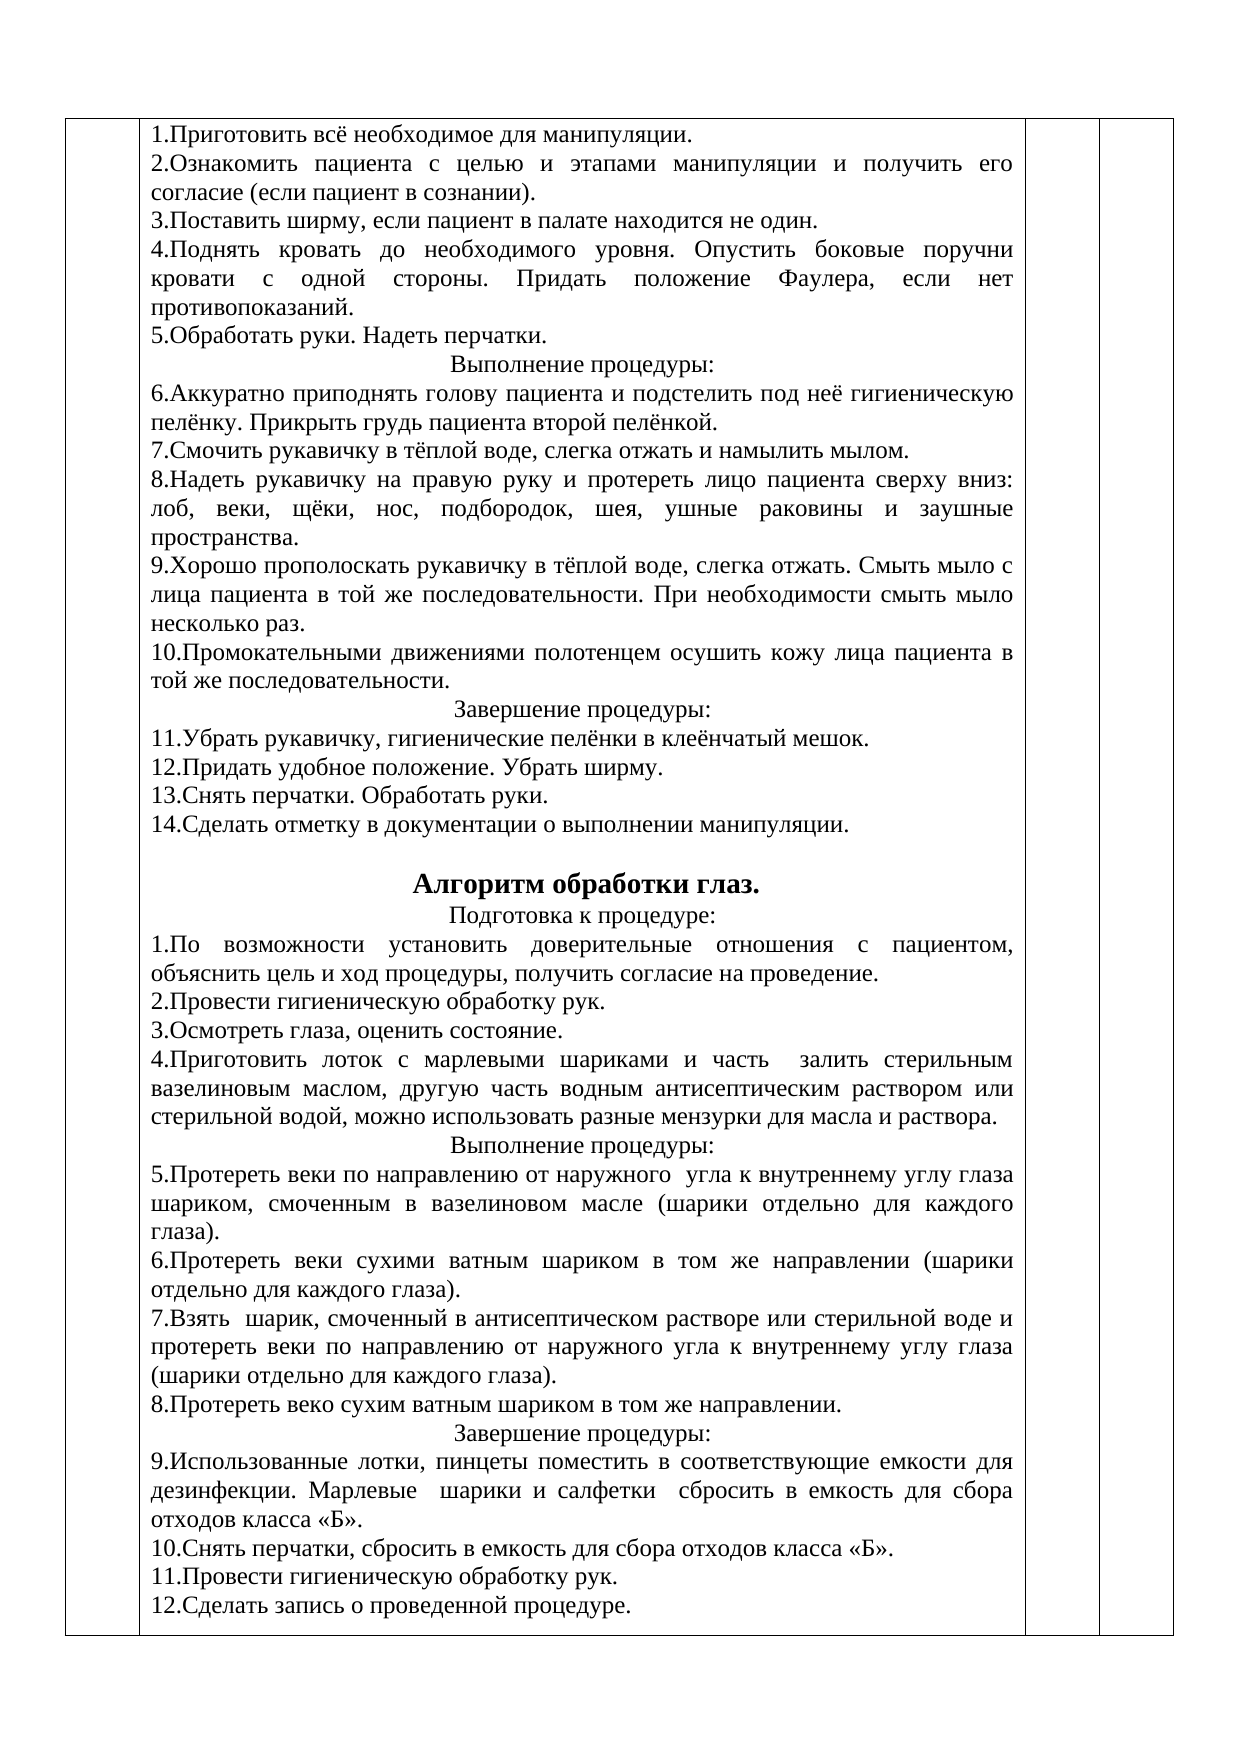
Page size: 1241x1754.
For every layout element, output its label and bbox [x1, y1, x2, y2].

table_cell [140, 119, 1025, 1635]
table_cell [1100, 119, 1173, 1635]
table_cell [1026, 119, 1099, 1635]
table_cell [66, 119, 139, 1635]
